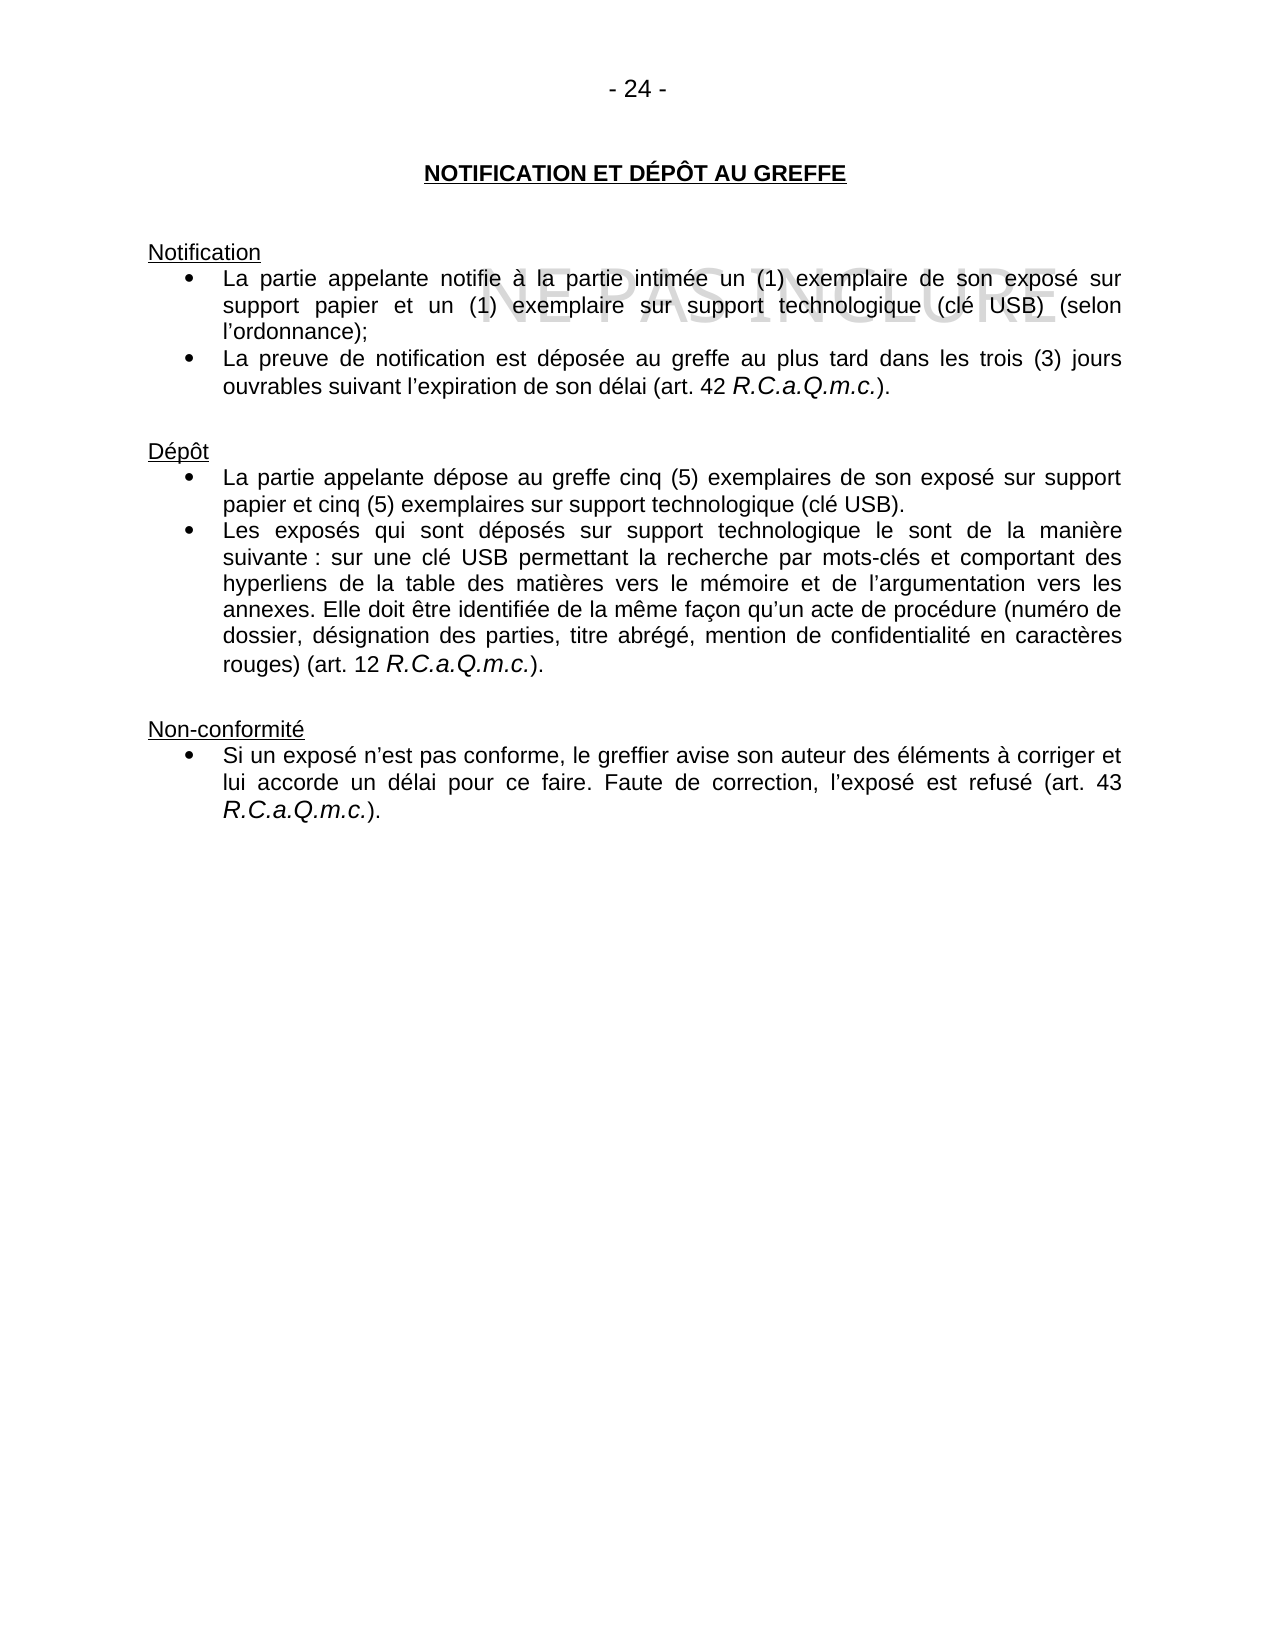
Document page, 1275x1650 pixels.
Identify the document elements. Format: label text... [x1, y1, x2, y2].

text Notification [148, 239, 1123, 265]
list Si un exposé n’est pas conforme, le greffier avise son auteur des éléments à corriger et lui accorde un délai pour ce faire. Faute de correction, l’exposé est refusé (art. 43 R.C.a.Q.m.c.). [185, 742, 1123, 824]
list La partie appelante dépose au greffe cinq (5) exemplaires de son exposé sur support papier et cinq (5) exemplaires sur support technologique (clé USB). [185, 464, 1123, 517]
list La partie appelante notifie à la partie intimée un (1) exemplaire de son exposé sur support papier et un (1) exemplaire sur support technologique (clé USB) (selon l’ordonnance); [185, 265, 1123, 344]
text Dépôt [148, 438, 1123, 464]
list La preuve de notification est déposée au greffe au plus tard dans les trois (3) jours ouvrables suivant l’expiration de son délai (art. 42 R.C.a.Q.m.c.). [185, 344, 1123, 399]
list Les exposés qui sont déposés sur support technologique le sont de la manière suivante : sur une clé USB permettant la recherche par mots-clés et comportant des hyperliens de la table des matières vers le mémoire et de l’argumentation vers les annexes. Elle doit être identifiée de la même façon qu’un acte de procédure (numéro de dossier, désignation des parties, titre abrégé, mention de confidentialité en caractères rouges) (art. 12 R.C.a.Q.m.c.). [185, 517, 1123, 678]
text Non-conformité [148, 716, 1123, 742]
text NOTIFICATION ET DÉPÔT AU GREFFE [148, 160, 1123, 186]
